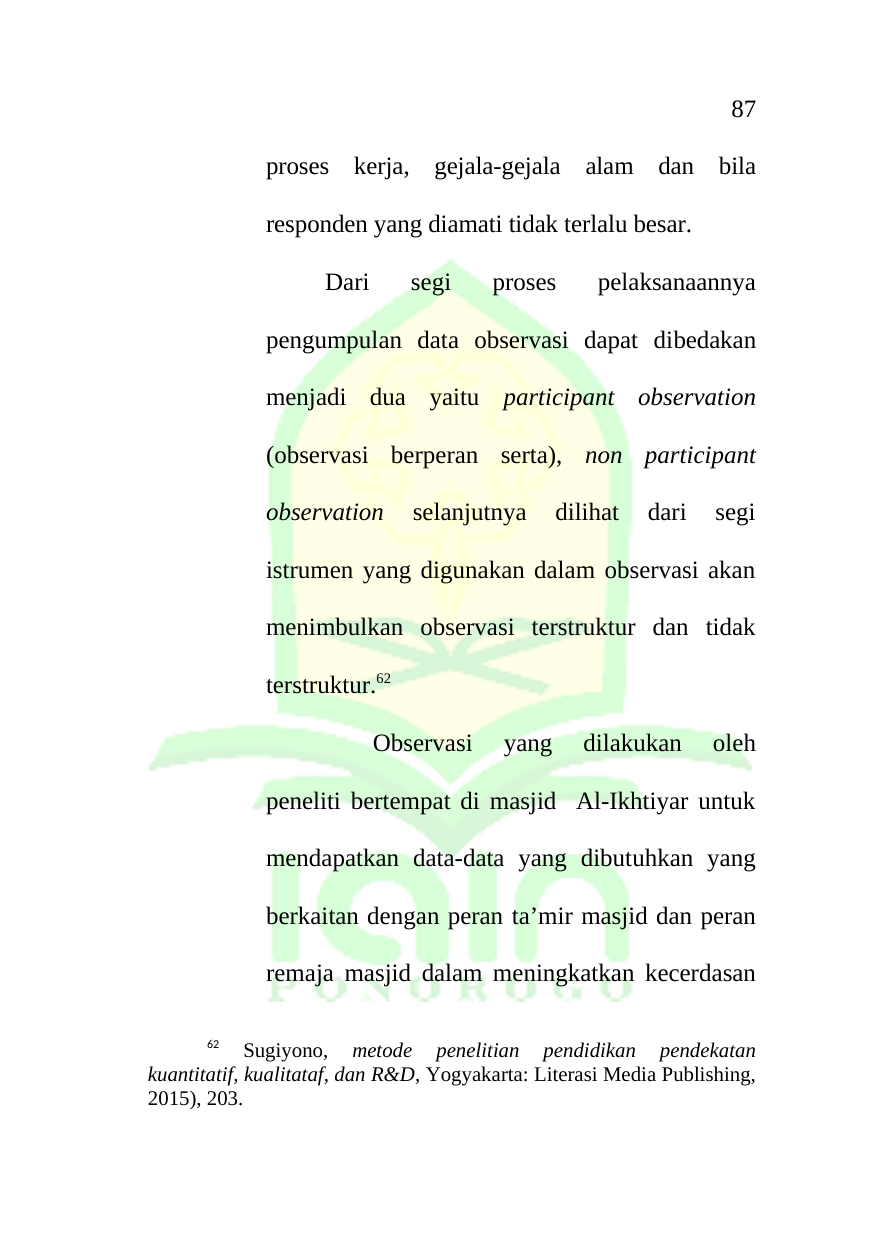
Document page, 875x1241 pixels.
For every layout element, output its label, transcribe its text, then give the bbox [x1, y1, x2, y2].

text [266, 151, 756, 237]
text Dari segi proses pelaksanaannya pengumpulan data observasi dapat dibedakan menjadi dua yaitu participant observation (observasi berperan serta), non participant observation selanjutnya dilihat dari segi istrumen yang digunakan dalam observasi akan menimbulkan observasi terstruktur dan tidak terstruktur. [266, 267, 756, 698]
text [266, 728, 756, 987]
